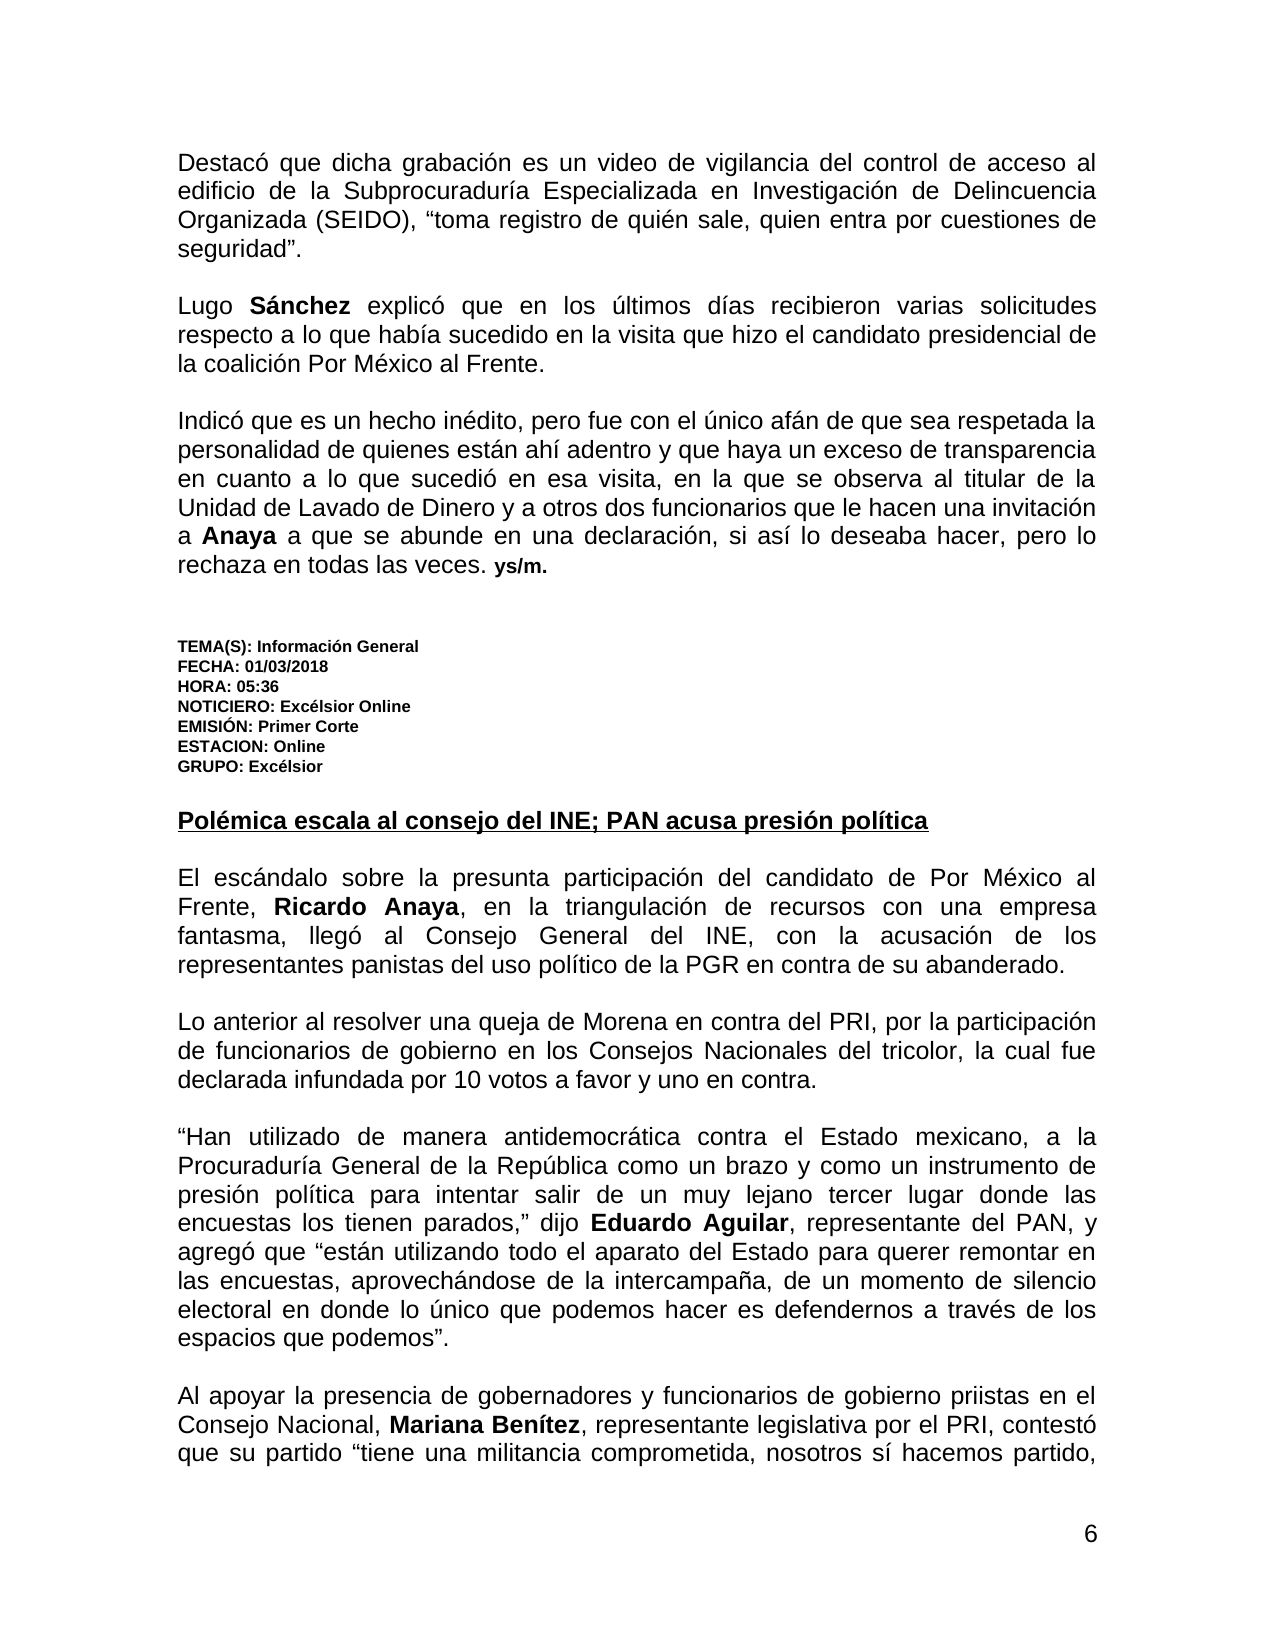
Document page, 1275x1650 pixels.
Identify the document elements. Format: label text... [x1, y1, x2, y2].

text GRUPO: Excélsior [177, 757, 1098, 776]
text Lo anterior al resolver una queja de Morena en contra del PRI, por la participación de funcionarios de gobierno en los Consejos Nacionales del tricolor, la cual fue declarada infundada por 10 votos a favor y uno en contra. [177, 1007, 1098, 1093]
text “Han utilizado de manera antidemocrática contra el Estado mexicano, a la Procuraduría General de la República como un brazo y como un instrumento de presión política para intentar salir de un muy lejano tercer lugar donde las encuestas los tienen parados,” dijo Eduardo Aguilar, representante del PAN, y agregó que “están utilizando todo el aparato del Estado para querer remontar en las encuestas, aprovechándose de la intercampaña, de un momento de silencio electoral en donde lo único que podemos hacer es defendernos a través de los espacios que podemos”. [177, 1122, 1098, 1352]
text NOTICIERO: Excélsior Online [177, 697, 1098, 716]
text El escándalo sobre la presunta participación del candidato de Por México al Frente, Ricardo Anaya, en la triangulación de recursos con una empresa fantasma, llegó al Consejo General del INE, con la acusación de los representantes panistas del uso político de la PGR en contra de su abanderado. [177, 863, 1098, 978]
text ESTACION: Online [177, 737, 1098, 756]
text EMISIÓN: Primer Corte [177, 717, 1098, 736]
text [177, 1381, 1098, 1467]
text Polémica escala al consejo del INE; PAN acusa presión política [177, 806, 1098, 834]
text HORA: 05:36 [177, 677, 1098, 696]
text TEMA(S): Información General [177, 636, 1098, 656]
text Lugo Sánchez explicó que en los últimos días recibieron varias solicitudes respecto a lo que había sucedido en la visita que hizo el candidato presidencial de la coalición Por México al Frente. [177, 291, 1098, 378]
text FECHA: 01/03/2018 [177, 656, 1098, 676]
text Indicó que es un hecho inédito, pero fue con el único afán de que sea respetada la personalidad de quienes están ahí adentro y que haya un exceso de transparencia en cuanto a lo que sucedió en esa visita, en la que se observa al titular de la Unidad de Lavado de Dinero y a otros dos funcionarios que le hacen una invitación a Anaya a que se abunde en una declaración, si así lo deseaba hacer, pero lo rechaza en todas las veces. ys/m. [177, 406, 1098, 579]
text Destacó que dicha grabación es un video de vigilancia del control de acceso al edificio de la Subprocuraduría Especializada en Investigación de Delincuencia Organizada (SEIDO), “toma registro de quién sale, quien entra por cuestiones de seguridad”. [177, 148, 1098, 263]
